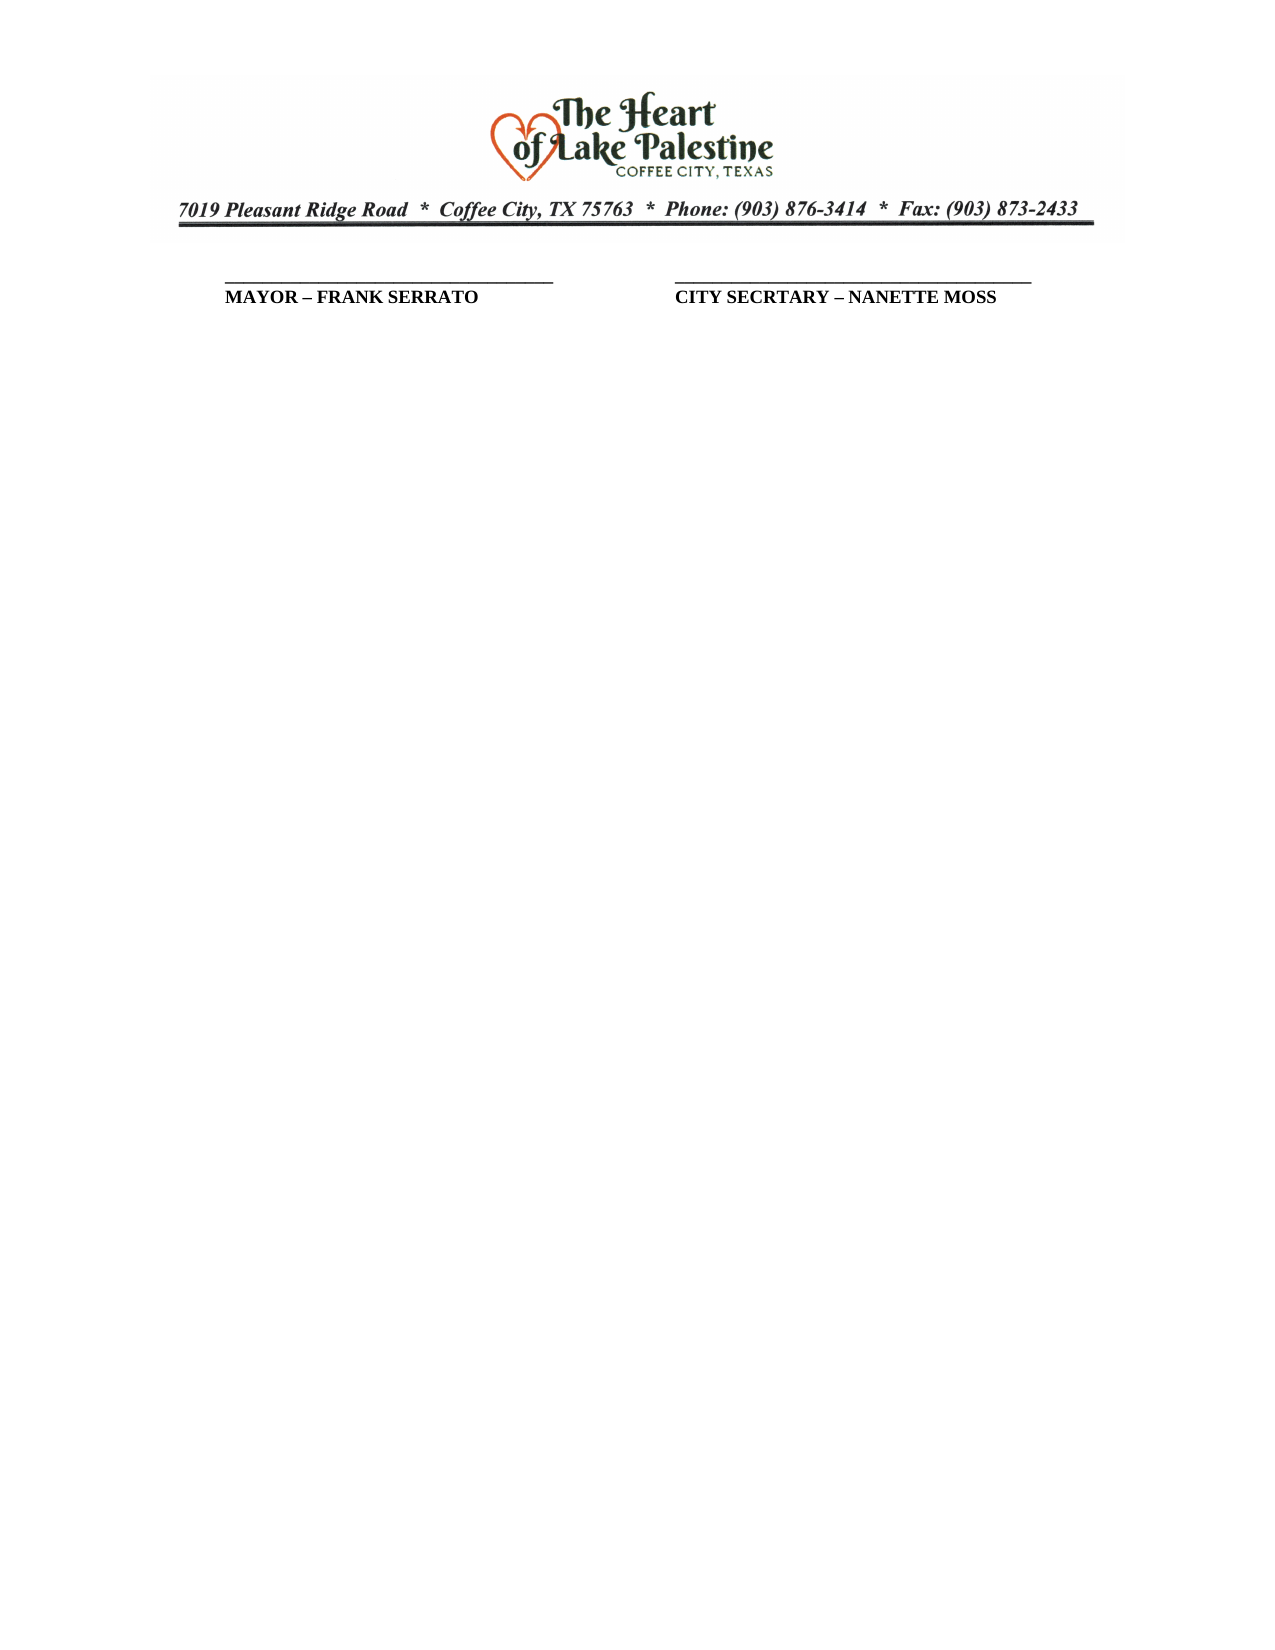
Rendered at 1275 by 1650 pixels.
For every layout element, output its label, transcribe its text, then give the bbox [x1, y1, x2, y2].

text ___________________________________ ______________________________________ [225, 264, 1125, 286]
text MAYOR – FRANK SERRATO CITY SECRTARY – NANETTE MOSS [225, 286, 1125, 307]
